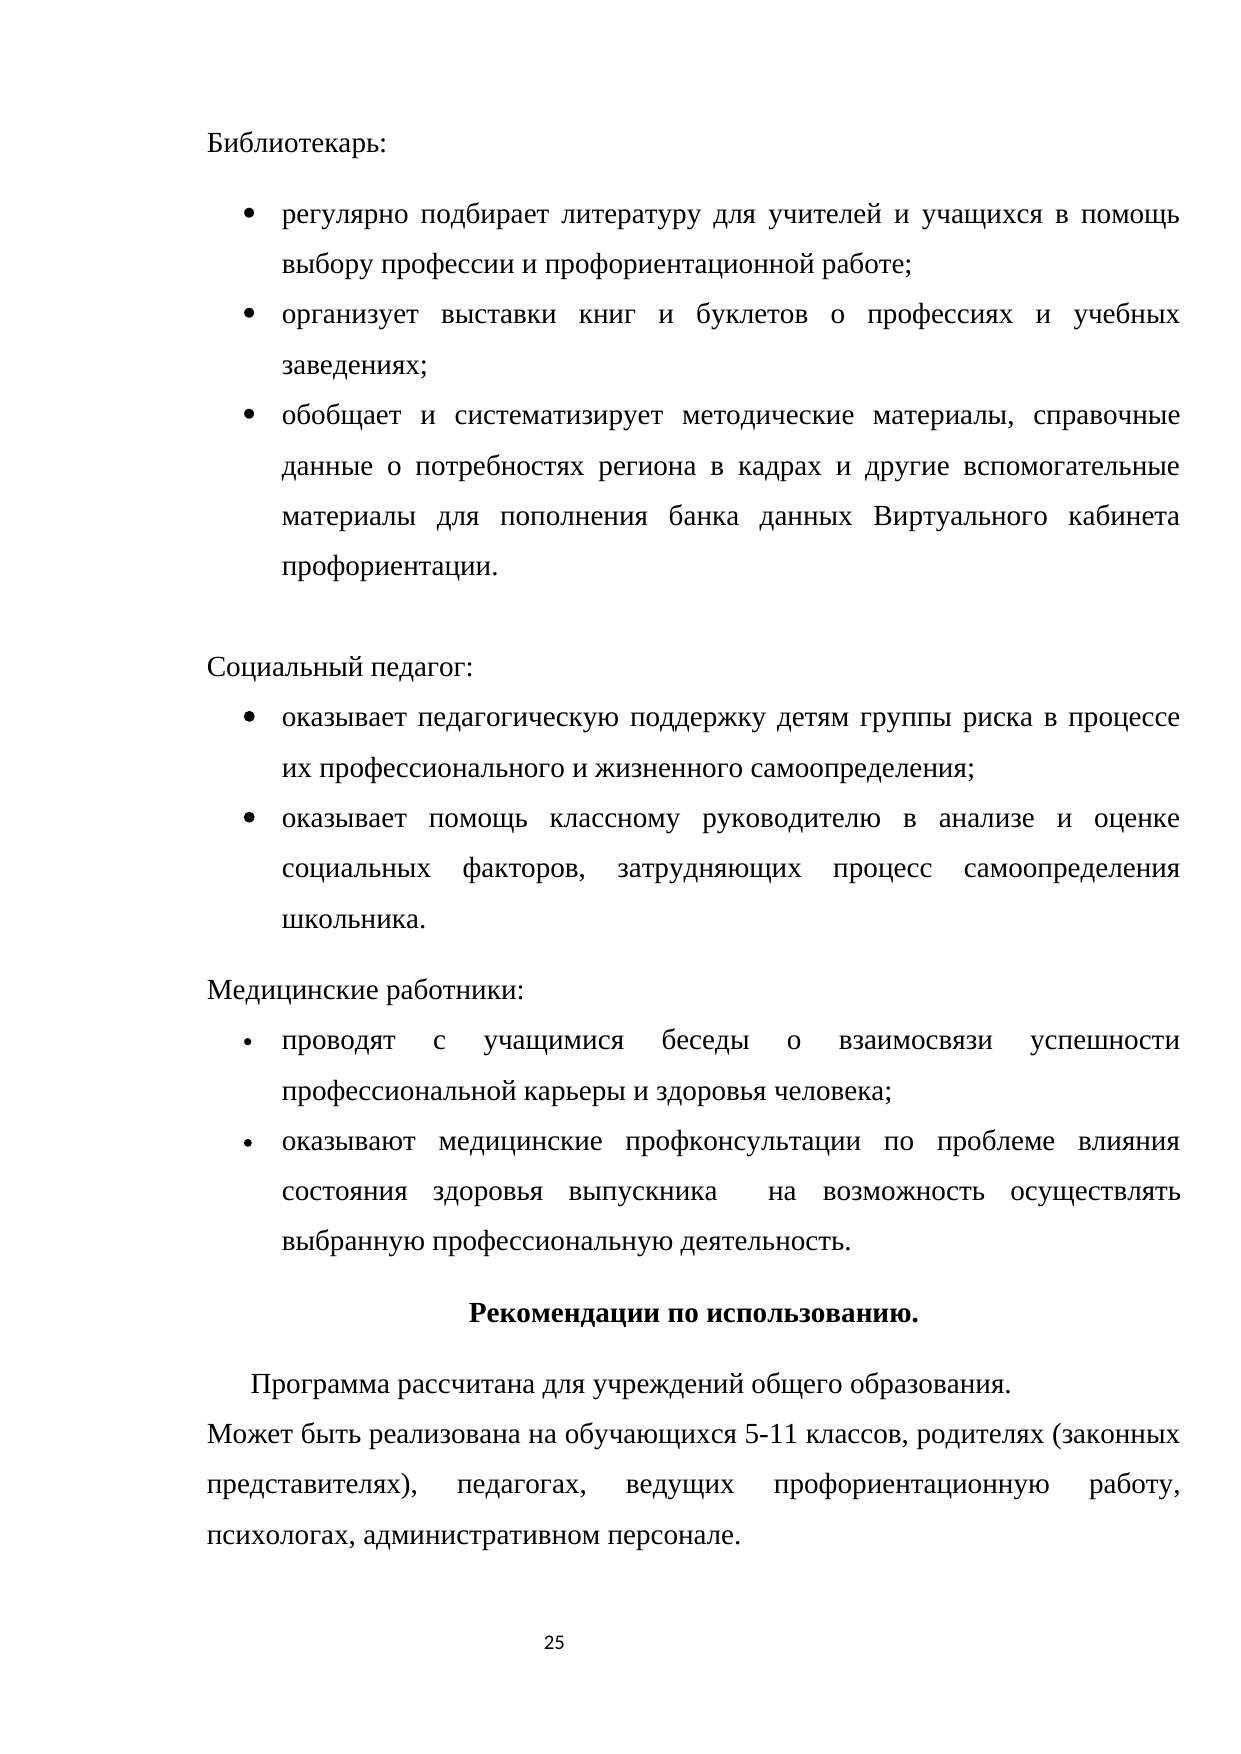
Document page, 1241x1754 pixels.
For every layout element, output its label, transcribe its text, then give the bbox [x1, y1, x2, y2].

list проводят с учащимися беседы о взаимосвязи успешности профессиональной карьеры и здоровья человека; [244, 1022, 1181, 1106]
list регулярно подбирает литературу для учителей и учащихся в помощь выбору профессии и профориентационной работе; [244, 196, 1181, 280]
list оказывают медицинские профконсультации по проблеме влияния состояния здоровья выпускника на возможность осуществлять выбранную профессиональную деятельность. [244, 1123, 1181, 1257]
list оказывает педагогическую поддержку детям группы риска в процессе их профессионального и жизненного самоопределения; [244, 699, 1181, 783]
list Может быть реализована на обучающихся 5-11 классов, родителях (законных представителях), педагогах, ведущих профориентационную работу, психологах, административном персонале. [207, 1416, 1181, 1550]
text Библиотекарь: [207, 125, 1181, 158]
text Социальный педагог: [207, 649, 1181, 683]
list Программа рассчитана для учреждений общего образования. [207, 1366, 1181, 1399]
list обобщает и систематизирует методические материалы, справочные данные о потребностях региона в кадрах и другие вспомогательные материалы для пополнения банка данных Виртуального кабинета профориентации. [244, 397, 1181, 582]
list оказывает помощь классному руководителю в анализе и оценке социальных факторов, затрудняющих процесс самоопределения школьника. [244, 800, 1181, 934]
text Медицинские работники: [207, 972, 1181, 1006]
text Рекомендации по использованию. [207, 1295, 1181, 1328]
list организует выставки книг и буклетов о профессиях и учебных заведениях; [244, 297, 1181, 381]
